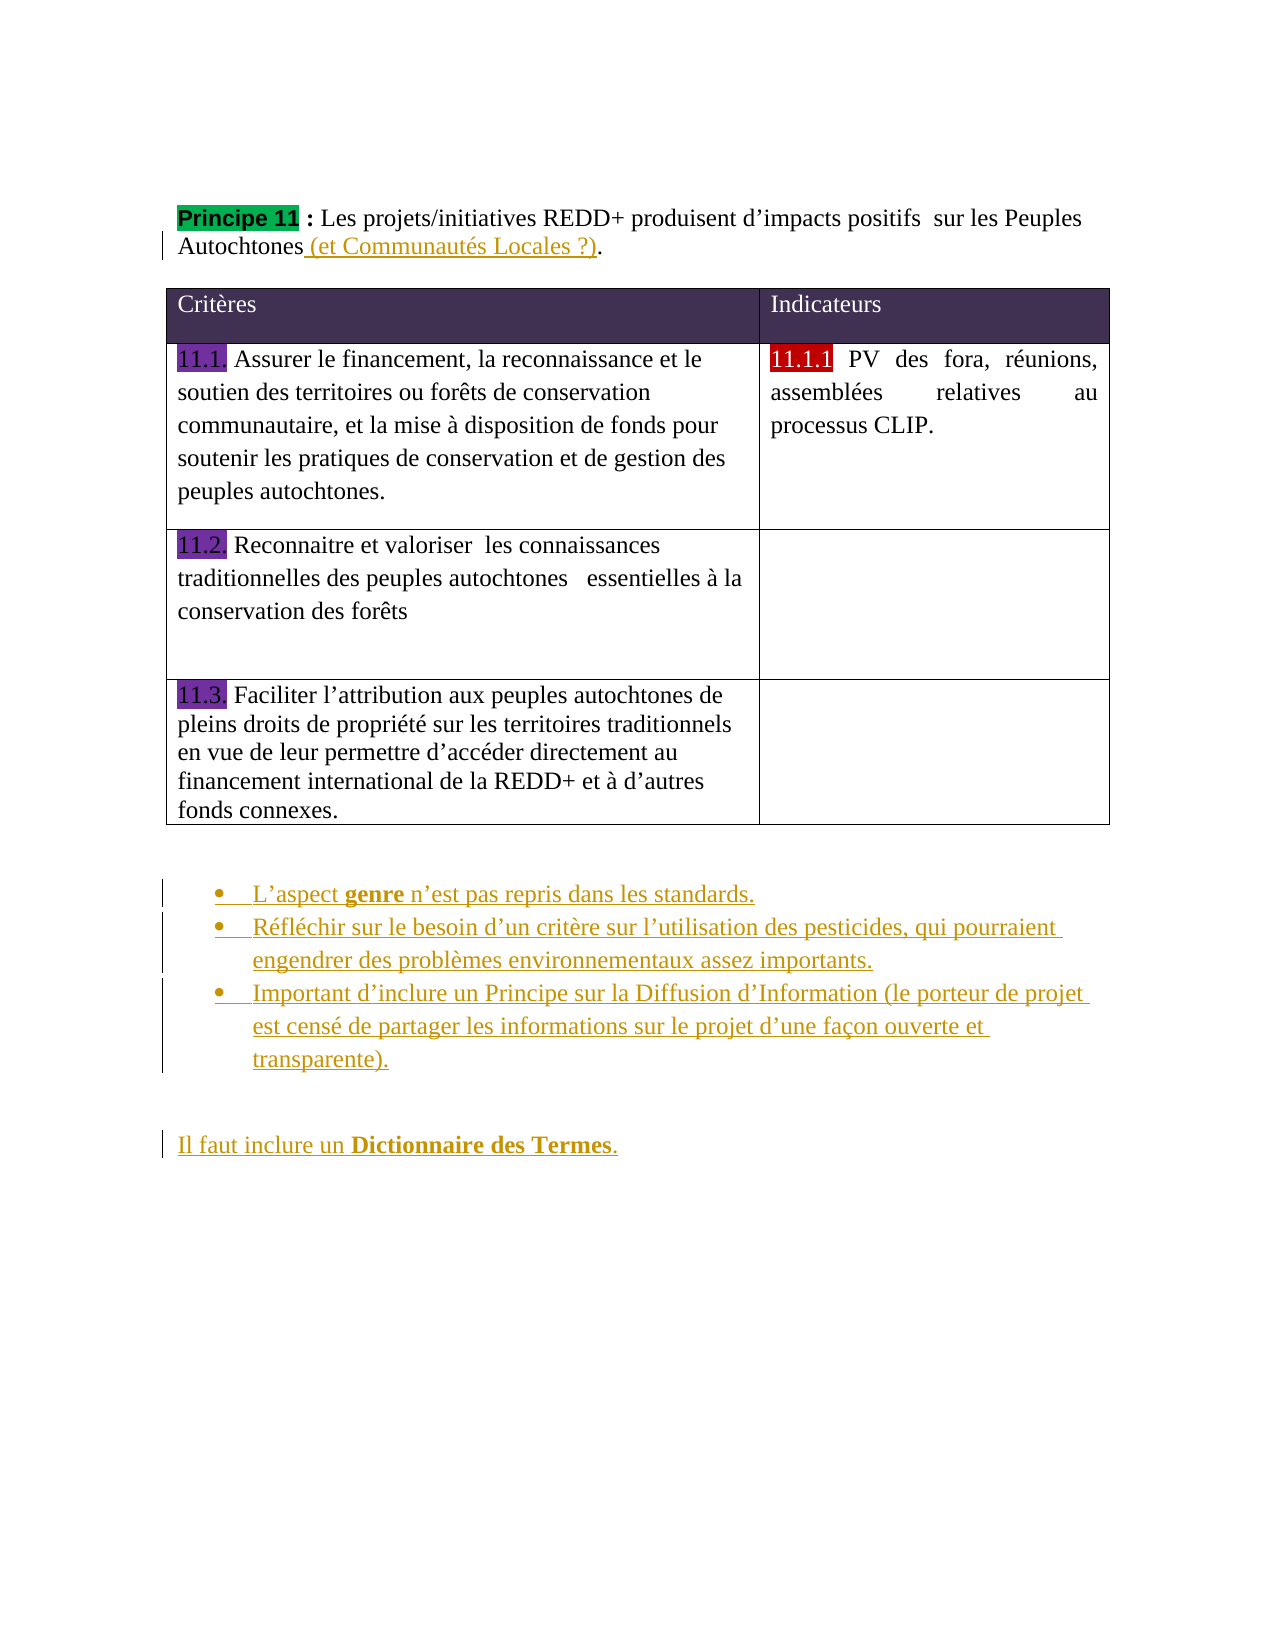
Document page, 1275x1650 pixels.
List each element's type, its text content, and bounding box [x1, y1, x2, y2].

table_header Indicateurs [760, 289, 1109, 343]
text Principe 11 : Les projets/initiatives REDD+ produisent d’impacts positifs sur les Peuples Autochtones. [177, 203, 1098, 260]
table_header Critères [167, 289, 759, 343]
table_cell [760, 680, 1109, 824]
table_cell 11.1. Assurer le financement, la reconnaissance et le soutien des territoires ou forêts de conservation communautaire, et la mise à disposition de fonds pour soutenir les pratiques de conservation et de gestion des peuples autochtones. [167, 344, 759, 529]
table_cell 11.2. Reconnaitre et valoriser les connaissances traditionnelles des peuples autochtones essentielles à la conservation des forêts [167, 530, 759, 679]
table_cell 11.3. Faciliter l’attribution aux peuples autochtones de pleins droits de propriété sur les territoires traditionnels en vue de leur permettre d’accéder directement au financement international de la REDD+ et à d’autres fonds connexes. [167, 680, 759, 824]
table_cell 11.1.1 PV des fora, réunions, assemblées relatives au processus CLIP. [760, 344, 1109, 529]
table_cell [760, 530, 1109, 679]
